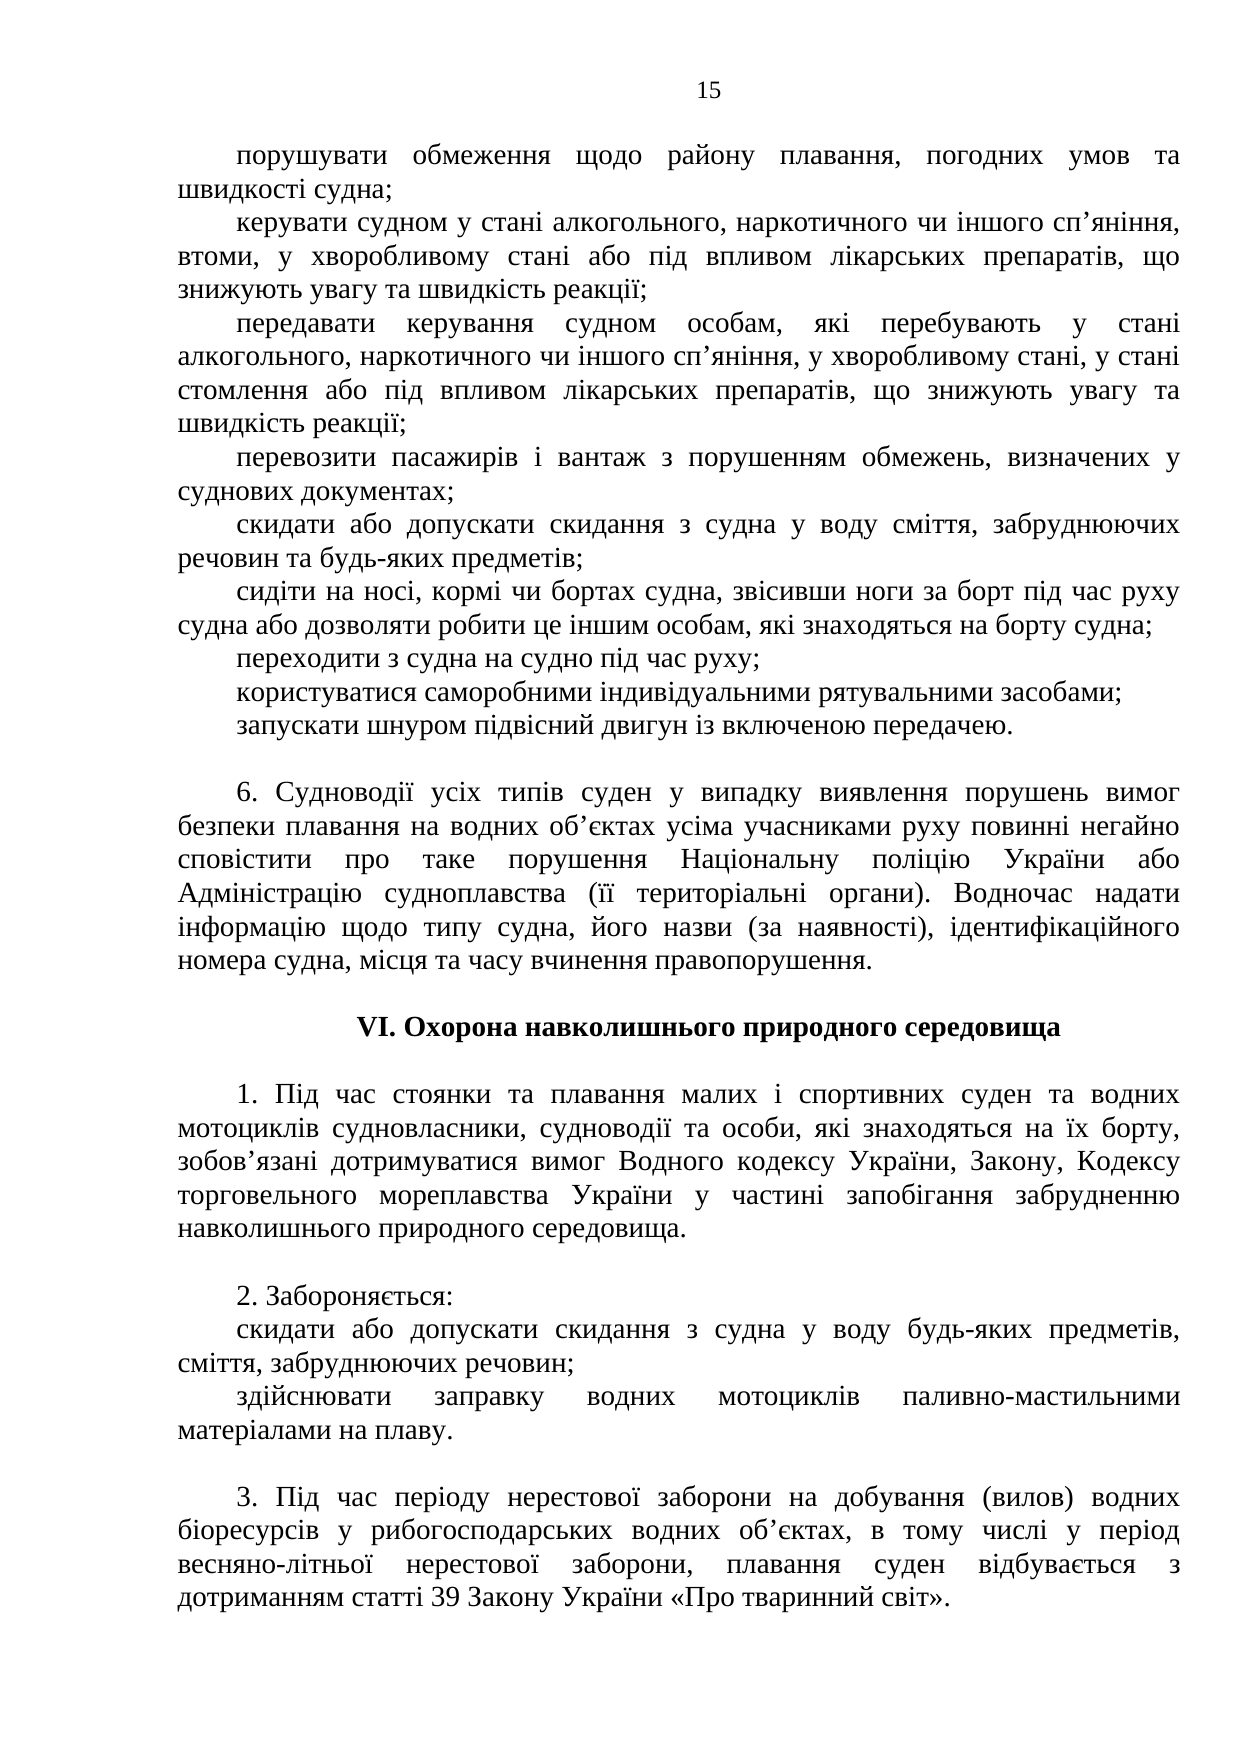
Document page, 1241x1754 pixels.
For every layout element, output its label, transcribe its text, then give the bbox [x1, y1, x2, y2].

text скидати або допускати скидання з судна у воду будь-яких предметів, сміття, забруднюючих речовин; [177, 1311, 1181, 1378]
text запускати шнуром підвісний двигун із включеною передачею. [177, 707, 1181, 741]
text перевозити пасажирів і вантаж з порушенням обмежень, визначених у суднових документах; [177, 439, 1181, 506]
text порушувати обмеження щодо району плавання, погодних умов та швидкості судна; [177, 137, 1181, 204]
text здійснювати заправку водних мотоциклів паливно-мастильними матеріалами на плаву. [177, 1378, 1181, 1445]
text передавати керування судном особам, які перебувають у стані алкогольного, наркотичного чи іншого сп’яніння, у хворобливому стані, у стані стомлення або під впливом лікарських препаратів, що знижують увагу та швидкість реакції; [177, 305, 1181, 439]
text VI. Охорона навколишнього природного середовища [177, 1009, 1181, 1043]
text сидіти на носі, кормі чи бортах судна, звісивши ноги за борт під час руху судна або дозволяти робити це іншим особам, які знаходяться на борту судна; [177, 573, 1181, 640]
text 2. Забороняється: [177, 1278, 1181, 1311]
text переходити з судна на судно під час руху; [177, 640, 1181, 674]
text скидати або допускати скидання з судна у воду сміття, забруднюючих речовин та будь-яких предметів; [177, 506, 1181, 573]
text 6. Судноводії усіх типів суден у випадку виявлення порушень вимог безпеки плавання на водних об’єктах усіма учасниками руху повинні негайно сповістити про таке порушення Національну поліцію України або Адміністрацію судноплавства (її територіальні органи). Водночас надати інформацію щодо типу судна, його назви (за наявності), ідентифікаційного номера судна, місця та часу вчинення правопорушення. [177, 774, 1181, 976]
text 1. Під час стоянки та плавання малих і спортивних суден та водних мотоциклів судновласники, судноводії та особи, які знаходяться на їх борту, зобов’язані дотримуватися вимог Водного кодексу України, Закону, Кодексу торговельного мореплавства України у частині запобігання забрудненню навколишнього природного середовища. [177, 1076, 1181, 1244]
text 3. Під час періоду нерестової заборони на добування (вилов) водних біоресурсів у рибогосподарських водних об’єктах, в тому числі у період весняно-літньої нерестової заборони, плавання суден відбувається з дотриманням статті 39 Закону України «Про тваринний світ». [177, 1479, 1181, 1613]
text користуватися саморобними індивідуальними рятувальними засобами; [177, 674, 1181, 707]
text керувати судном у стані алкогольного, наркотичного чи іншого сп’яніння, втоми, у хворобливому стані або під впливом лікарських препаратів, що знижують увагу та швидкість реакції; [177, 204, 1181, 305]
